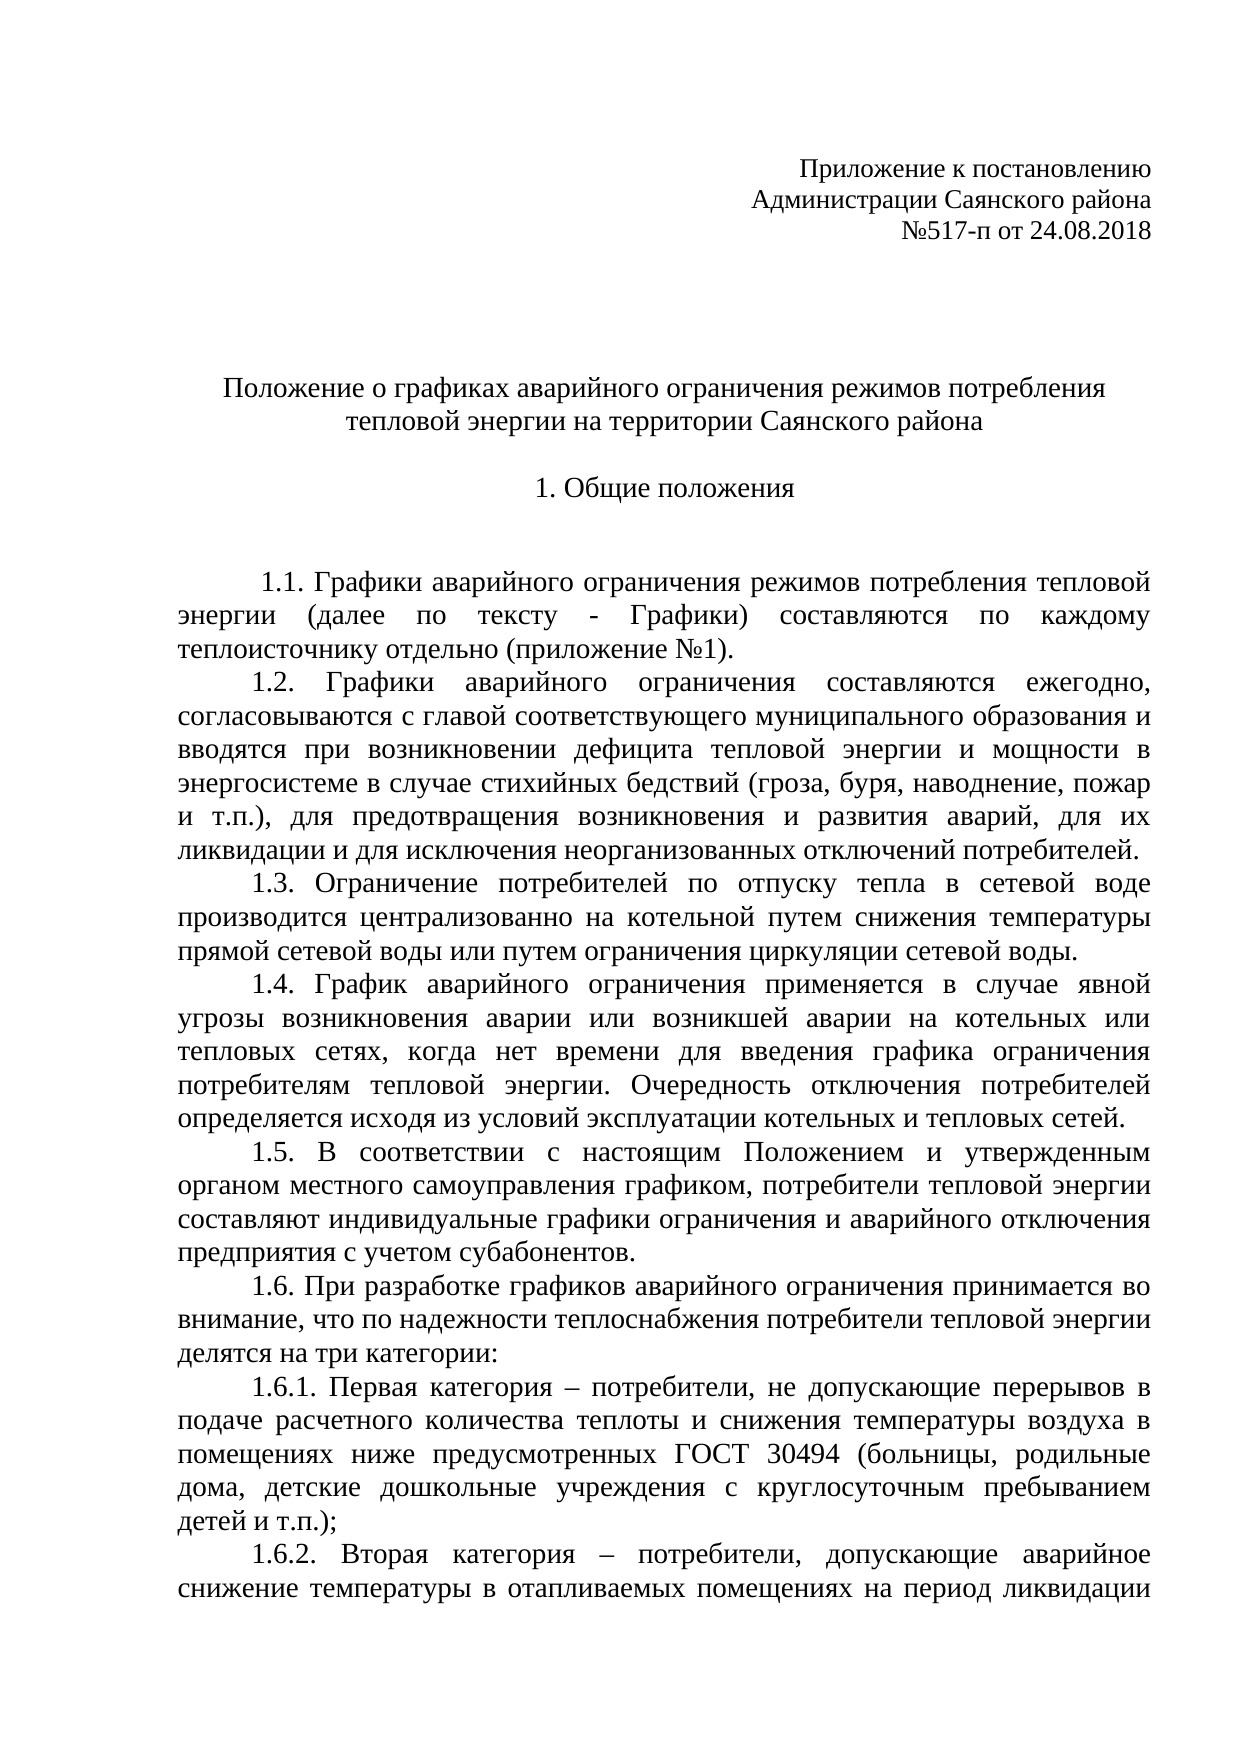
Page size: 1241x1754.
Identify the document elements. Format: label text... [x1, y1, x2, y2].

text 1.1. Графики аварийного ограничения режимов потребления тепловой энергии (далее по тексту - Графики) составляются по каждому теплоисточнику отдельно (приложение №1). [177, 564, 1152, 664]
text №517-п от 24.08.2018 [177, 214, 1152, 245]
text 1.2. Графики аварийного ограничения составляются ежегодно, согласовываются с главой соответствующего муниципального образования и вводятся при возникновении дефицита тепловой энергии и мощности в энергосистеме в случае стихийных бедствий (гроза, буря, наводнение, пожар и т.п.), для предотвращения возникновения и развития аварий, для их ликвидации и для исключения неорганизованных отключений потребителей. [177, 664, 1152, 866]
text 1.6. При разработке графиков аварийного ограничения принимается во внимание, что по надежности теплоснабжения потребители тепловой энергии делятся на три категории: [177, 1268, 1152, 1369]
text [177, 1536, 1152, 1603]
text Положение о графиках аварийного ограничения режимов потребления тепловой энергии на территории Саянского района [177, 370, 1152, 437]
text 1.6.1. Первая категория – потребители, не допускающие перерывов в подаче расчетного количества теплоты и снижения температуры воздуха в помещениях ниже предусмотренных ГОСТ 30494 (больницы, родильные дома, детские дошкольные учреждения с круглосуточным пребыванием детей и т.п.); [177, 1369, 1152, 1536]
text Администрации Саянского района [177, 183, 1152, 214]
text 1. Общие положения [177, 470, 1152, 504]
text 1.3. Ограничение потребителей по отпуску тепла в сетевой воде производится централизованно на котельной путем снижения температуры прямой сетевой воды или путем ограничения циркуляции сетевой воды. [177, 866, 1152, 966]
text 1.4. График аварийного ограничения применяется в случае явной угрозы возникновения аварии или возникшей аварии на котельных или тепловых сетях, когда нет времени для введения графика ограничения потребителям тепловой энергии. Очередность отключения потребителей определяется исходя из условий эксплуатации котельных и тепловых сетей. [177, 966, 1152, 1134]
text 1.5. В соответствии с настоящим Положением и утвержденным органом местного самоуправления графиком, потребители тепловой энергии составляют индивидуальные графики ограничения и аварийного отключения предприятия с учетом субабонентов. [177, 1134, 1152, 1268]
text Приложение к постановлению [177, 152, 1152, 183]
